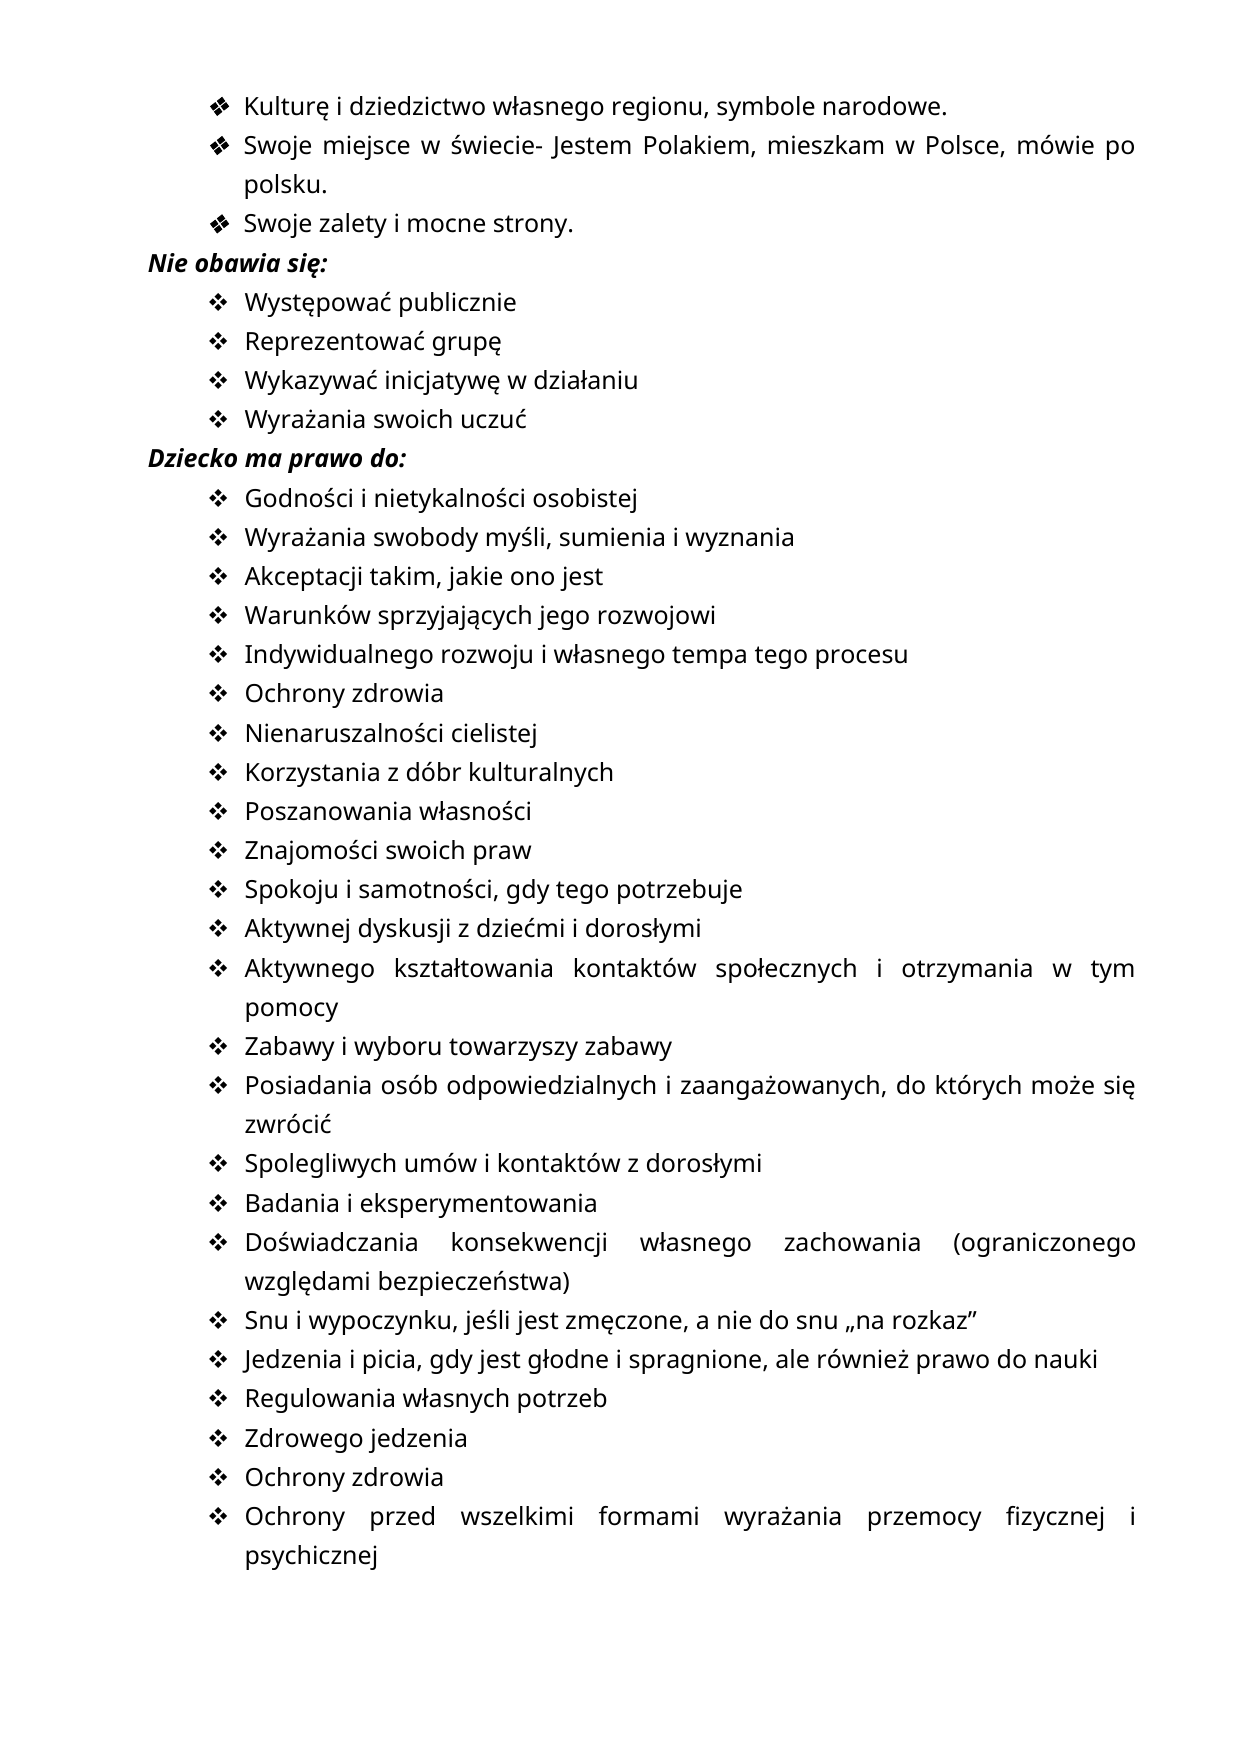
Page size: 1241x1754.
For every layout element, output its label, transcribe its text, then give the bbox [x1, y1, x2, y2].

list Ochrony zdrowia [207, 676, 1137, 710]
list Występować publicznie [207, 284, 1137, 318]
list Wykazywać inicjatywę w działaniu [207, 363, 1137, 397]
list Swoje zalety i mocne strony. [206, 206, 1137, 240]
list Korzystania z dóbr kulturalnych [207, 754, 1137, 788]
text Dziecko ma prawo do: [74, 441, 1137, 475]
list Snu i wypoczynku, jeśli jest zmęczone, a nie do snu „na rozkaz” [207, 1303, 1137, 1337]
list Znajomości swoich praw [207, 833, 1137, 867]
list Spolegliwych umów i kontaktów z dorosłymi [207, 1146, 1137, 1180]
list Wyrażania swoich uczuć [207, 402, 1137, 436]
list Swoje miejsce w świecie- Jestem Polakiem, mieszkam w Polsce, mówie po polsku. [206, 128, 1137, 201]
list Wyrażania swobody myśli, sumienia i wyznania [207, 519, 1137, 553]
list Ochrony przed wszelkimi formami wyrażania przemocy fizycznej i psychicznej [207, 1499, 1137, 1572]
list Aktywnego kształtowania kontaktów społecznych i otrzymania w tym pomocy [207, 950, 1137, 1023]
list Jedzenia i picia, gdy jest głodne i spragnione, ale również prawo do nauki [207, 1342, 1137, 1376]
list Badania i eksperymentowania [207, 1185, 1137, 1219]
list Spokoju i samotności, gdy tego potrzebuje [207, 872, 1137, 906]
list Nienaruszalności cielistej [207, 715, 1137, 749]
list Zabawy i wyboru towarzyszy zabawy [207, 1029, 1137, 1063]
list Warunków sprzyjających jego rozwojowi [207, 598, 1137, 632]
list Poszanowania własności [207, 794, 1137, 828]
list Reprezentować grupę [207, 324, 1137, 358]
list Regulowania własnych potrzeb [207, 1381, 1137, 1415]
list Posiadania osób odpowiedzialnych i zaangażowanych, do których może się zwrócić [207, 1068, 1137, 1141]
list Doświadczania konsekwencji własnego zachowania (ograniczonego względami bezpieczeństwa) [207, 1224, 1137, 1298]
text Nie obawia się: [148, 245, 1137, 279]
list Aktywnej dyskusji z dziećmi i dorosłymi [207, 911, 1137, 945]
list Akceptacji takim, jakie ono jest [207, 559, 1137, 593]
list Zdrowego jedzenia [207, 1420, 1137, 1454]
list Ochrony zdrowia [207, 1459, 1137, 1493]
list Indywidualnego rozwoju i własnego tempa tego procesu [207, 637, 1137, 671]
list Kulturę i dziedzictwo własnego regionu, symbole narodowe. [206, 89, 1137, 123]
list Godności i nietykalności osobistej [207, 480, 1137, 514]
